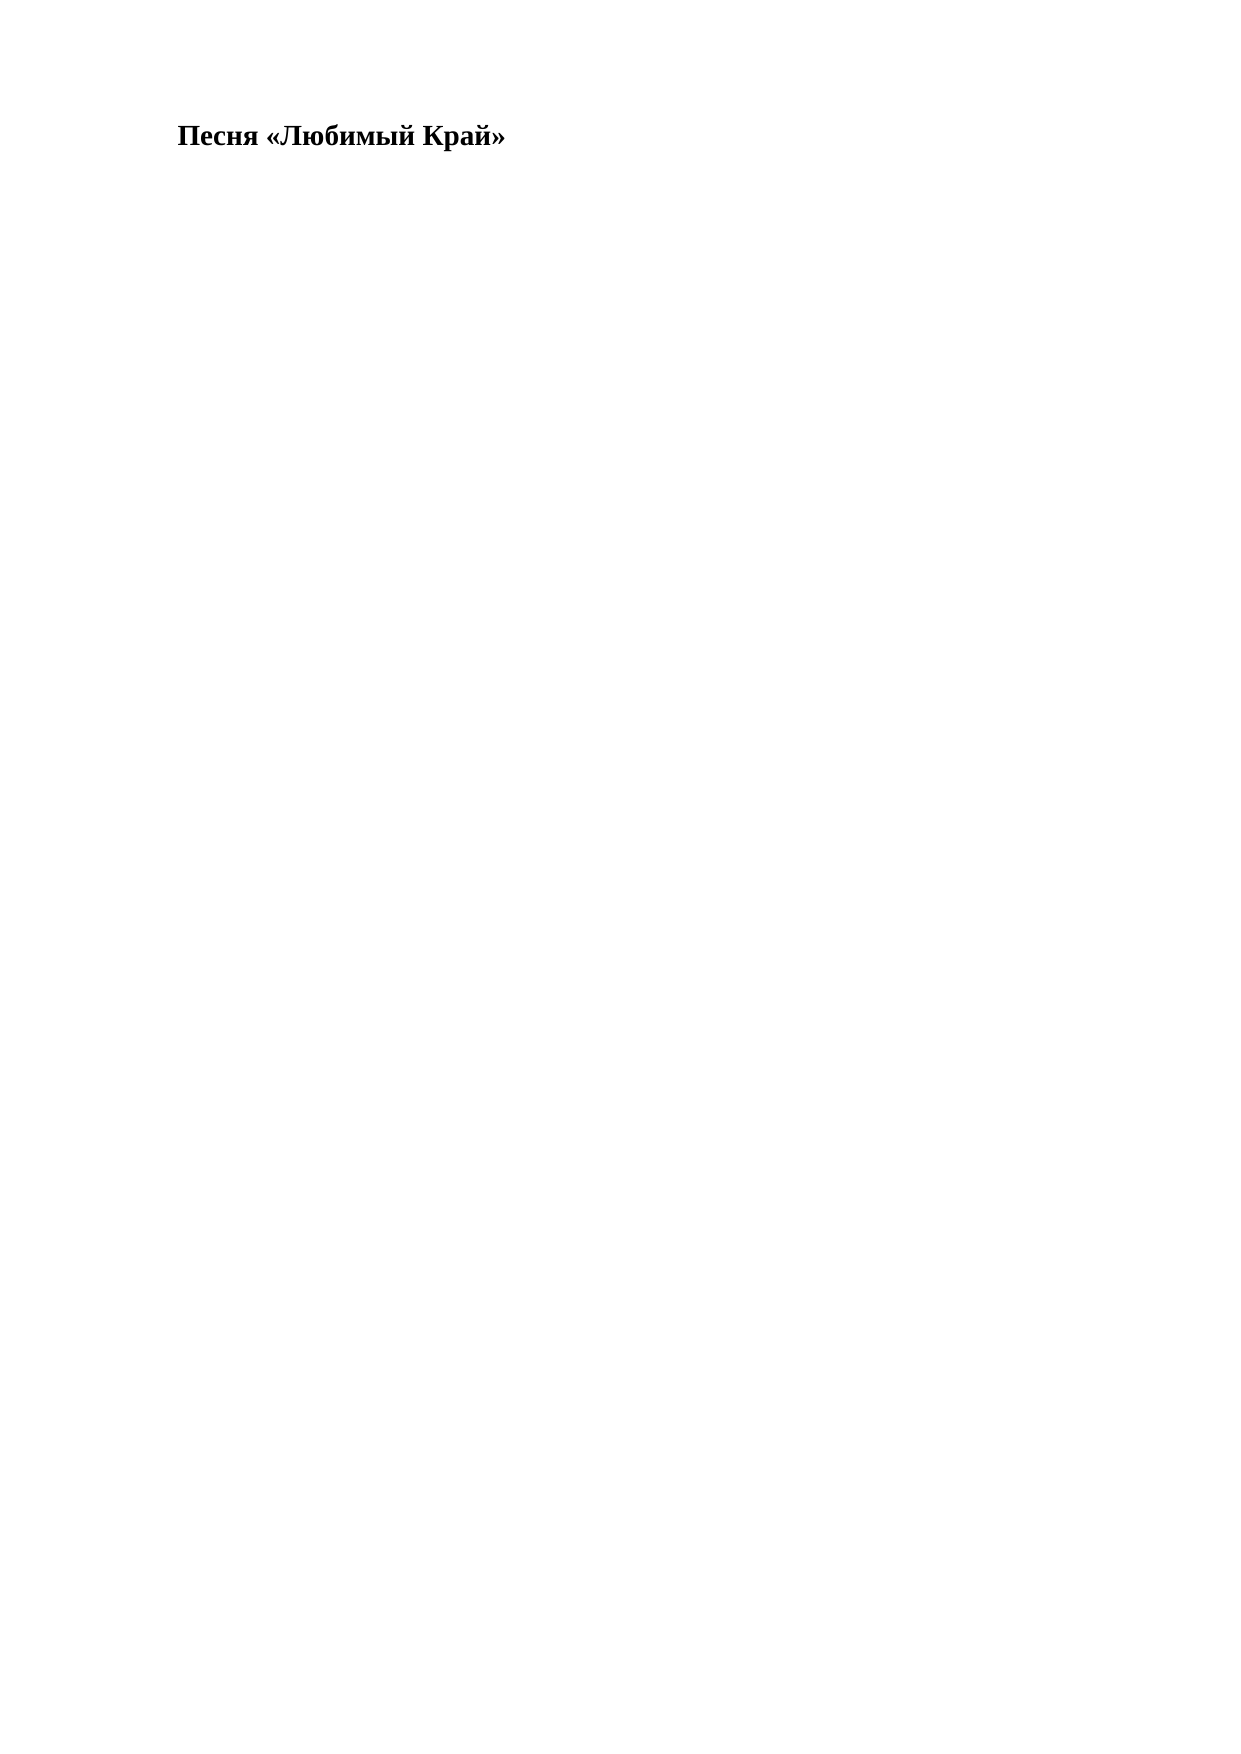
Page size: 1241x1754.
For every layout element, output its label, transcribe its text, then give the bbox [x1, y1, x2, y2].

text Песня «Любимый Край» [177, 118, 1152, 152]
